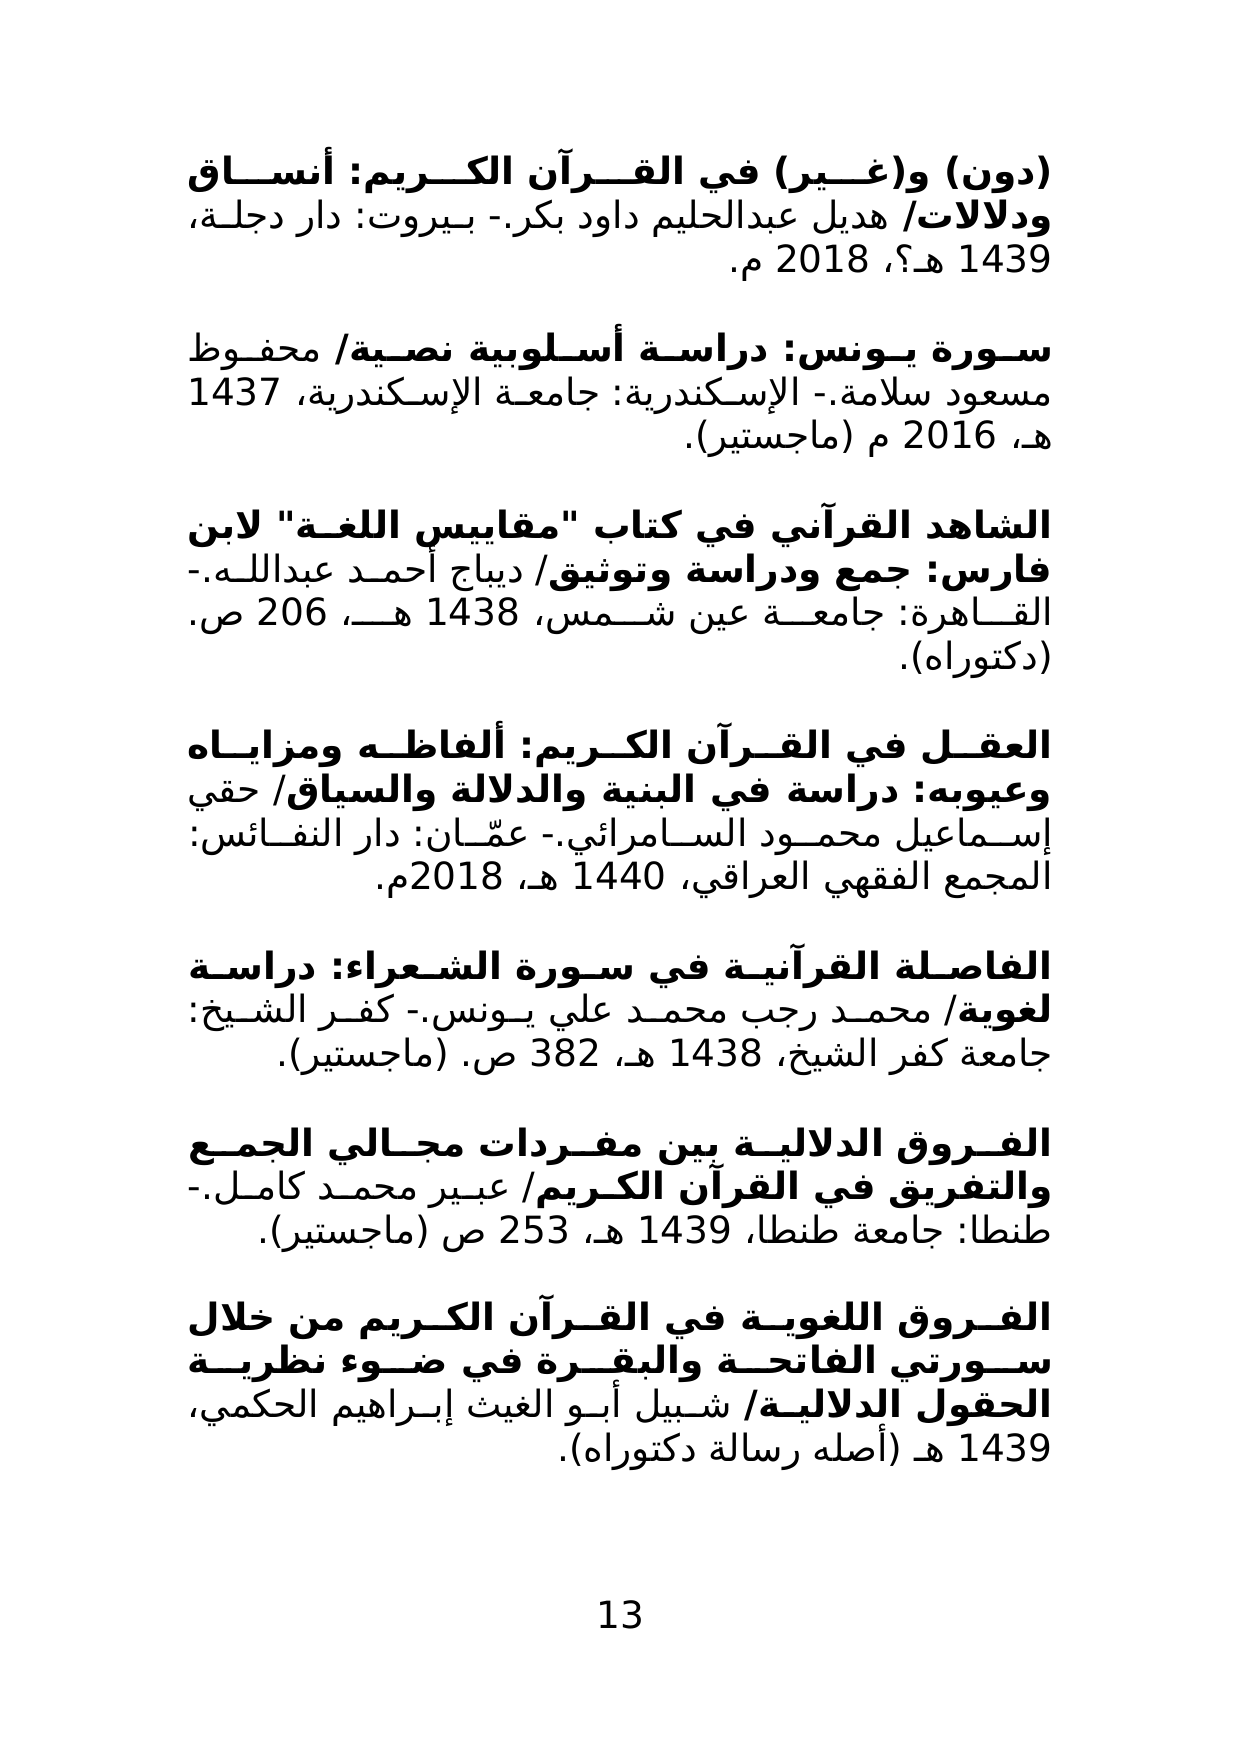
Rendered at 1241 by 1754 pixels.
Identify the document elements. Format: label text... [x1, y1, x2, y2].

text (دون) و(غير) في القرآن الكريم: أنساق ودلالات/ هديل عبدالحليم داود بكر.- بيروت: دار دجلة، 1439 هـ؟، 2018 م. [187, 150, 1053, 281]
text سورة يونس: دراسة أسلوبية نصية/ محفوظ مسعود سلامة.- الإسكندرية: جامعة الإسكندرية، 1437 هـ، 2016 م (ماجستير). [187, 327, 1053, 458]
text الفروق اللغوية في القرآن الكريم من خلال سورتي الفاتحة والبقرة في ضوء نظرية الحقول الدلالية/ شبيل أبو الغيث إبراهيم الحكمي، 1439 هـ (أصله رسالة دكتوراه). [187, 1295, 1053, 1470]
text الشاهد القرآني في كتاب "مقاييس اللغة" لابن فارس: جمع ودراسة وتوثيق/ ديباج أحمد عبدالله.- القاهرة: جامعة عين شمس، 1438 هـ، 206 ص. (دكتوراه). [187, 503, 1053, 678]
text الفروق الدلالية بين مفردات مجالي الجمع والتفريق في القرآن الكريم/ عبير محمد كامل.- طنطا: جامعة طنطا، 1439 هـ، 253 ص (ماجستير). [187, 1121, 1053, 1252]
text العقل في القرآن الكريم: ألفاظه ومزاياه وعيوبه: دراسة في البنية والدلالة والسياق/ حقي إسماعيل محمود السامرائي.- عمّان: دار النفائس: المجمع الفقهي العراقي، 1440 هـ، 2018م. [187, 724, 1053, 898]
text الفاصلة القرآنية في سورة الشعراء: دراسة لغوية/ محمد رجب محمد علي يونس.- كفر الشيخ: جامعة كفر الشيخ، 1438 هـ، 382 ص. (ماجستير). [187, 944, 1053, 1075]
